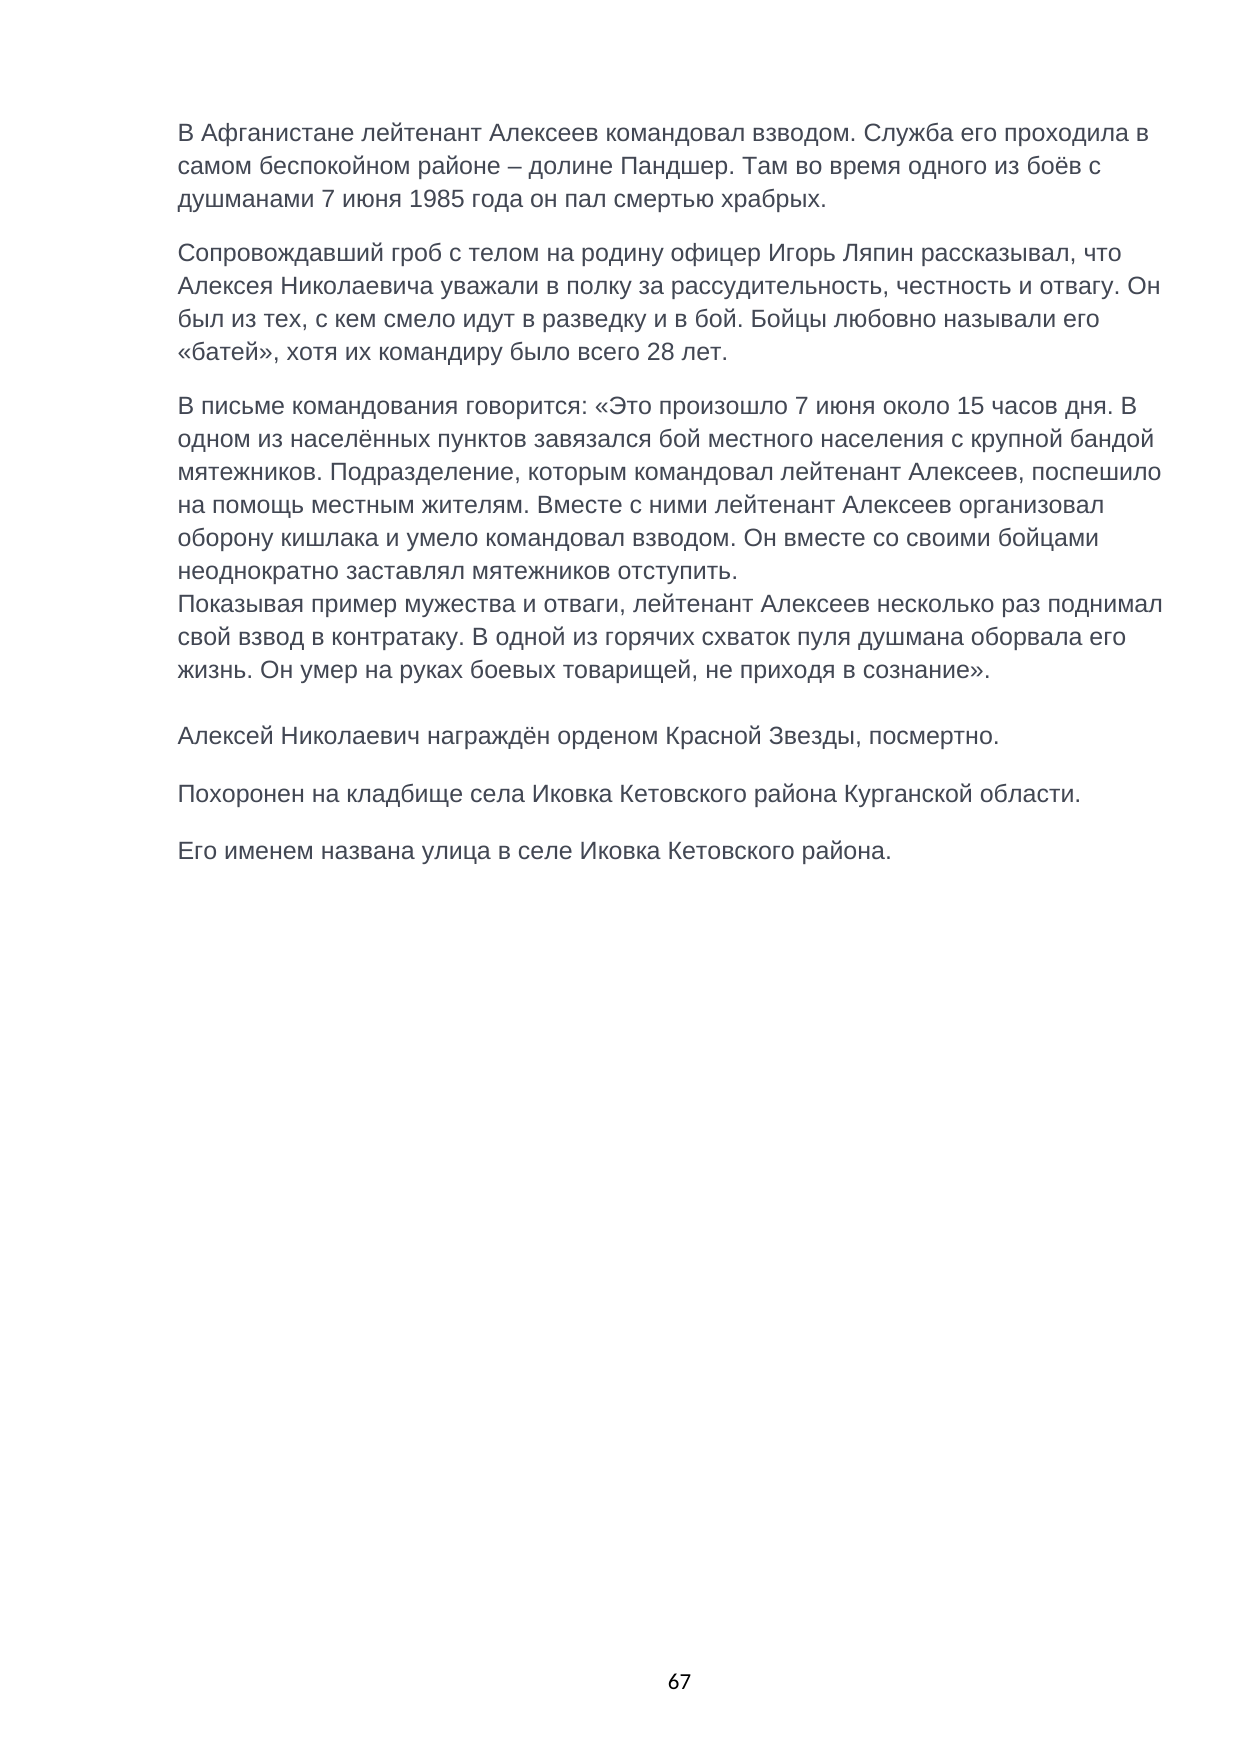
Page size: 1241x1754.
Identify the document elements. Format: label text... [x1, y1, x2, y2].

text В Афганистане лейтенант Алексеев командовал взводом. Служба его проходила в самом беспокойном районе – долине Пандшер. Там во время одного из боёв с душманами 7 июня 1985 года он пал смертью храбрых. [177, 118, 1181, 213]
text Сопровождавший гроб с телом на родину офицер Игорь Ляпин рассказывал, что Алексея Николаевича уважали в полку за рассудительность, честность и отвагу. Он был из тех, с кем смело идут в разведку и в бой. Бойцы любовно называли его «батей», хотя их командиру было всего 28 лет. [177, 238, 1181, 366]
text Алексей Николаевич награждён орденом Красной Звезды, посмертно. [177, 721, 1181, 750]
text В письме командования говорится: «Это произошло 7 июня около 15 часов дня. В одном из населённых пунктов завязался бой местного населения с крупной бандой мятежников. Подразделение, которым командовал лейтенант Алексеев, поспешило на помощь местным жителям. Вместе с ними лейтенант Алексеев организовал оборону кишлака и умело командовал взводом. Он вместе со своими бойцами неоднократно заставлял мятежников отступить. [177, 391, 1181, 585]
text Похоронен на кладбище села Иковка Кетовского района Курганской области. [177, 779, 1181, 807]
text Его именем названа улица в селе Иковка Кетовского района. [177, 836, 1181, 865]
text Показывая пример мужества и отваги, лейтенант Алексеев несколько раз поднимал свой взвод в контратаку. В одной из горячих схваток пуля душмана оборвала его жизнь. Он умер на руках боевых товарищей, не приходя в сознание». [177, 589, 1181, 684]
